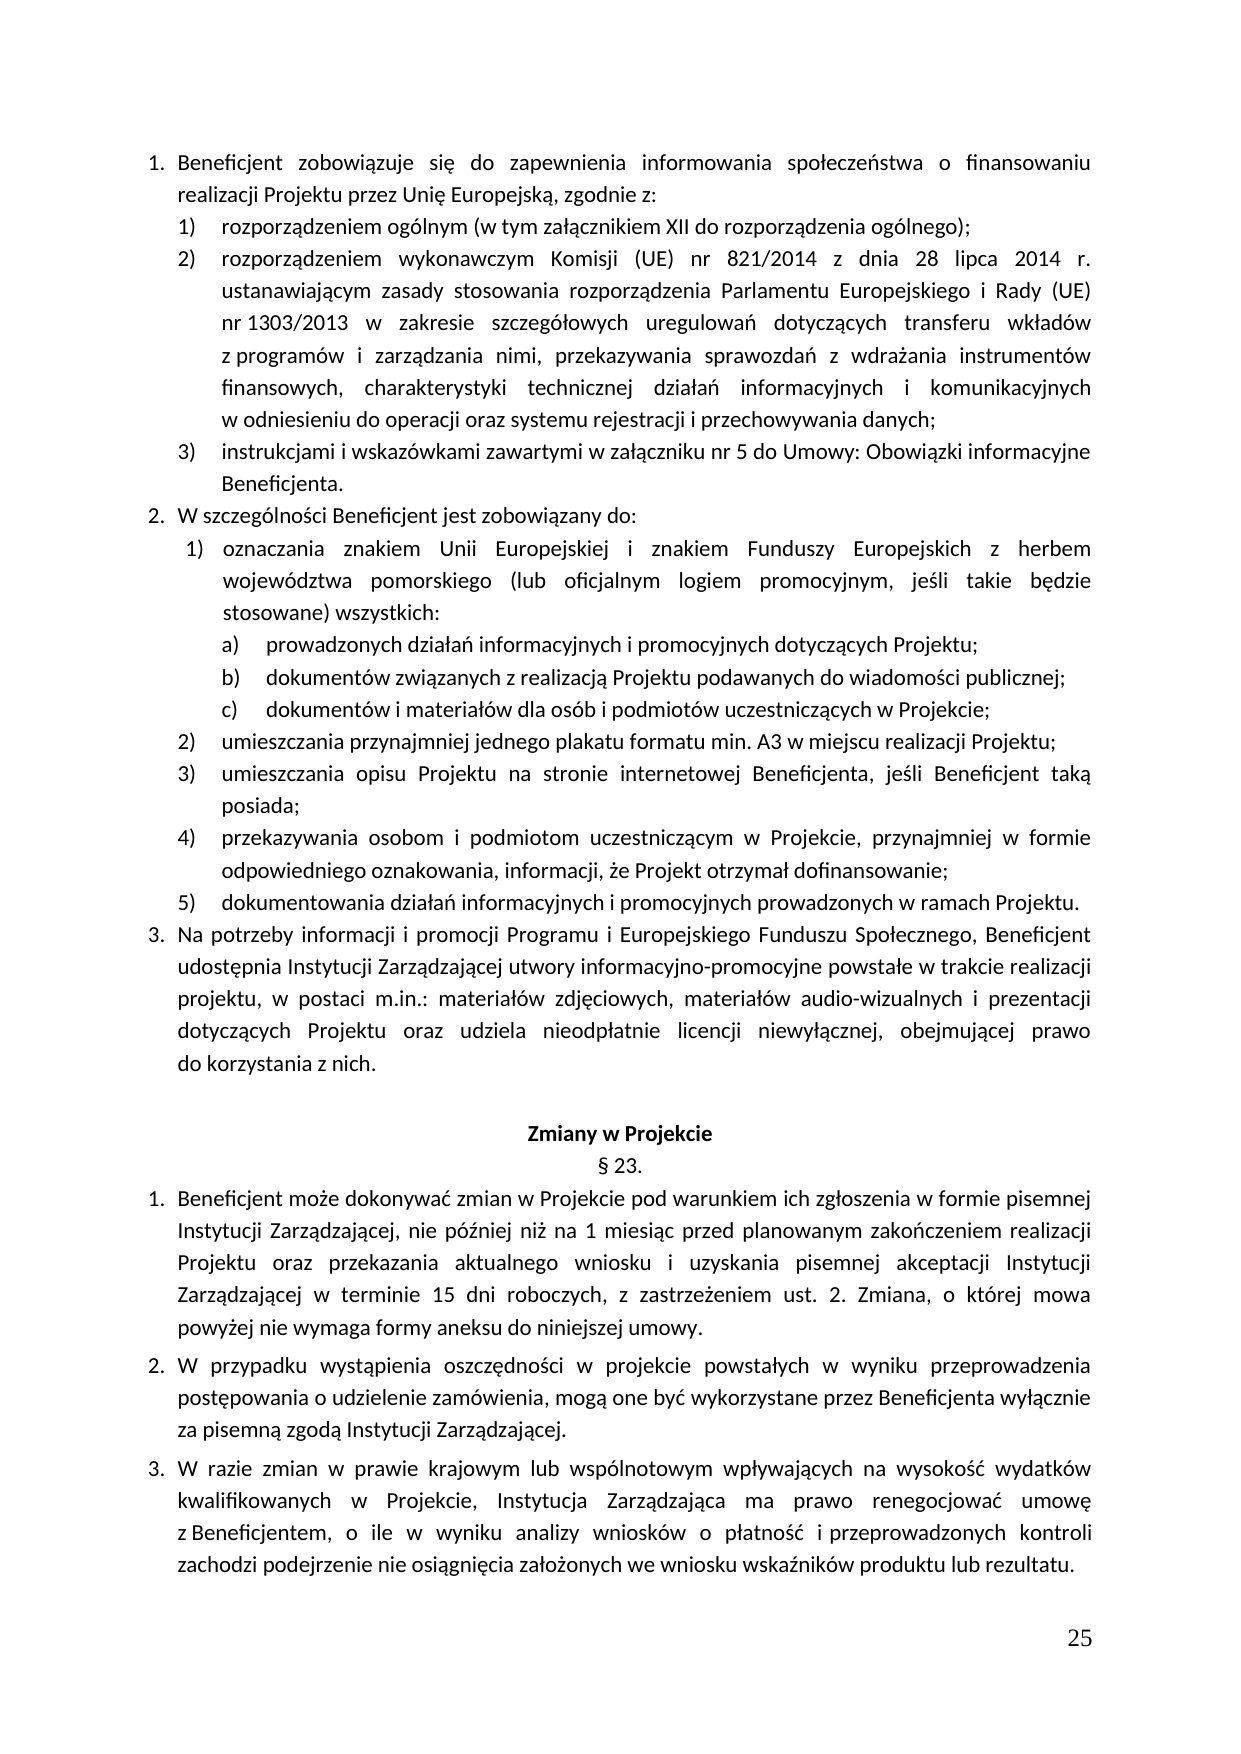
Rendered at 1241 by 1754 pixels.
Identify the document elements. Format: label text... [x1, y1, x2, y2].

list rozporządzeniem wykonawczym Komisji (UE) nr 821/2014 z dnia 28 lipca 2014 r. ustanawiającym zasady stosowania rozporządzenia Parlamentu Europejskiego i Rady (UE) nr 1303/2013 w zakresie szczegółowych uregulowań dotyczących transferu wkładów z programów i zarządzania nimi, przekazywania sprawozdań z wdrażania instrumentów finansowych, charakterystyki technicznej działań informacyjnych i komunikacyjnych w odniesieniu do operacji oraz systemu rejestracji i przechowywania danych; [177, 244, 1093, 433]
list umieszczania przynajmniej jednego plakatu formatu min. A3 w miejscu realizacji Projektu; [177, 727, 1093, 755]
list prowadzonych działań informacyjnych i promocyjnych dotyczących Projektu; [221, 630, 1093, 658]
list umieszczania opisu Projektu na stronie internetowej Beneficjenta, jeśli Beneficjent taką posiada; [177, 759, 1093, 819]
text Zmiany w Projekcie [148, 1119, 1093, 1147]
list W szczególności Beneficjent jest zobowiązany do: [148, 502, 1093, 530]
list Beneficjent zobowiązuje się do zapewnienia informowania społeczeństwa o finansowaniu realizacji Projektu przez Unię Europejską, zgodnie z: [148, 148, 1093, 208]
list dokumentowania działań informacyjnych i promocyjnych prowadzonych w ramach Projektu. [177, 888, 1093, 916]
list rozporządzeniem ogólnym (w tym załącznikiem XII do rozporządzenia ogólnego); [177, 212, 1093, 240]
list przekazywania osobom i podmiotom uczestniczącym w Projekcie, przynajmniej w formie odpowiedniego oznakowania, informacji, że Projekt otrzymał dofinansowanie; [177, 823, 1093, 884]
list Na potrzeby informacji i promocji Programu i Europejskiego Funduszu Społecznego, Beneficjent udostępnia Instytucji Zarządzającej utwory informacyjno-promocyjne powstałe w trakcie realizacji projektu, w postaci m.in.: materiałów zdjęciowych, materiałów audio-wizualnych i prezentacji dotyczących Projektu oraz udziela nieodpłatnie licencji niewyłącznej, obejmującej prawo do korzystania z nich. [148, 920, 1093, 1077]
text § 23. [148, 1152, 1093, 1180]
list Beneficjent może dokonywać zmian w Projekcie pod warunkiem ich zgłoszenia w formie pisemnej Instytucji Zarządzającej, nie później niż na 1 miesiąc przed planowanym zakończeniem realizacji Projektu oraz przekazania aktualnego wniosku i uzyskania pisemnej akceptacji Instytucji Zarządzającej w terminie 15 dni roboczych, z zastrzeżeniem ust. 2. Zmiana, o której mowa powyżej nie wymaga formy aneksu do niniejszej umowy. [148, 1184, 1093, 1341]
list dokumentów i materiałów dla osób i podmiotów uczestniczących w Projekcie; [221, 695, 1093, 723]
list W razie zmian w prawie krajowym lub wspólnotowym wpływających na wysokość wydatków kwalifikowanych w Projekcie, Instytucja Zarządzająca ma prawo renegocjować umowę z Beneficjentem, o ile w wyniku analizy wniosków o płatność i przeprowadzonych kontroli zachodzi podejrzenie nie osiągnięcia założonych we wniosku wskaźników produktu lub rezultatu. [148, 1454, 1093, 1578]
list W przypadku wystąpienia oszczędności w projekcie powstałych w wyniku przeprowadzenia postępowania o udzielenie zamówienia, mogą one być wykorzystane przez Beneficjenta wyłącznie za pisemną zgodą Instytucji Zarządzającej. [148, 1351, 1093, 1443]
list oznaczania znakiem Unii Europejskiej i znakiem Funduszy Europejskich z herbem województwa pomorskiego (lub oficjalnym logiem promocyjnym, jeśli takie będzie stosowane) wszystkich: [185, 534, 1093, 626]
list dokumentów związanych z realizacją Projektu podawanych do wiadomości publicznej; [221, 663, 1093, 691]
list instrukcjami i wskazówkami zawartymi w załączniku nr 5 do Umowy: Obowiązki informacyjne Beneficjenta. [177, 437, 1093, 497]
